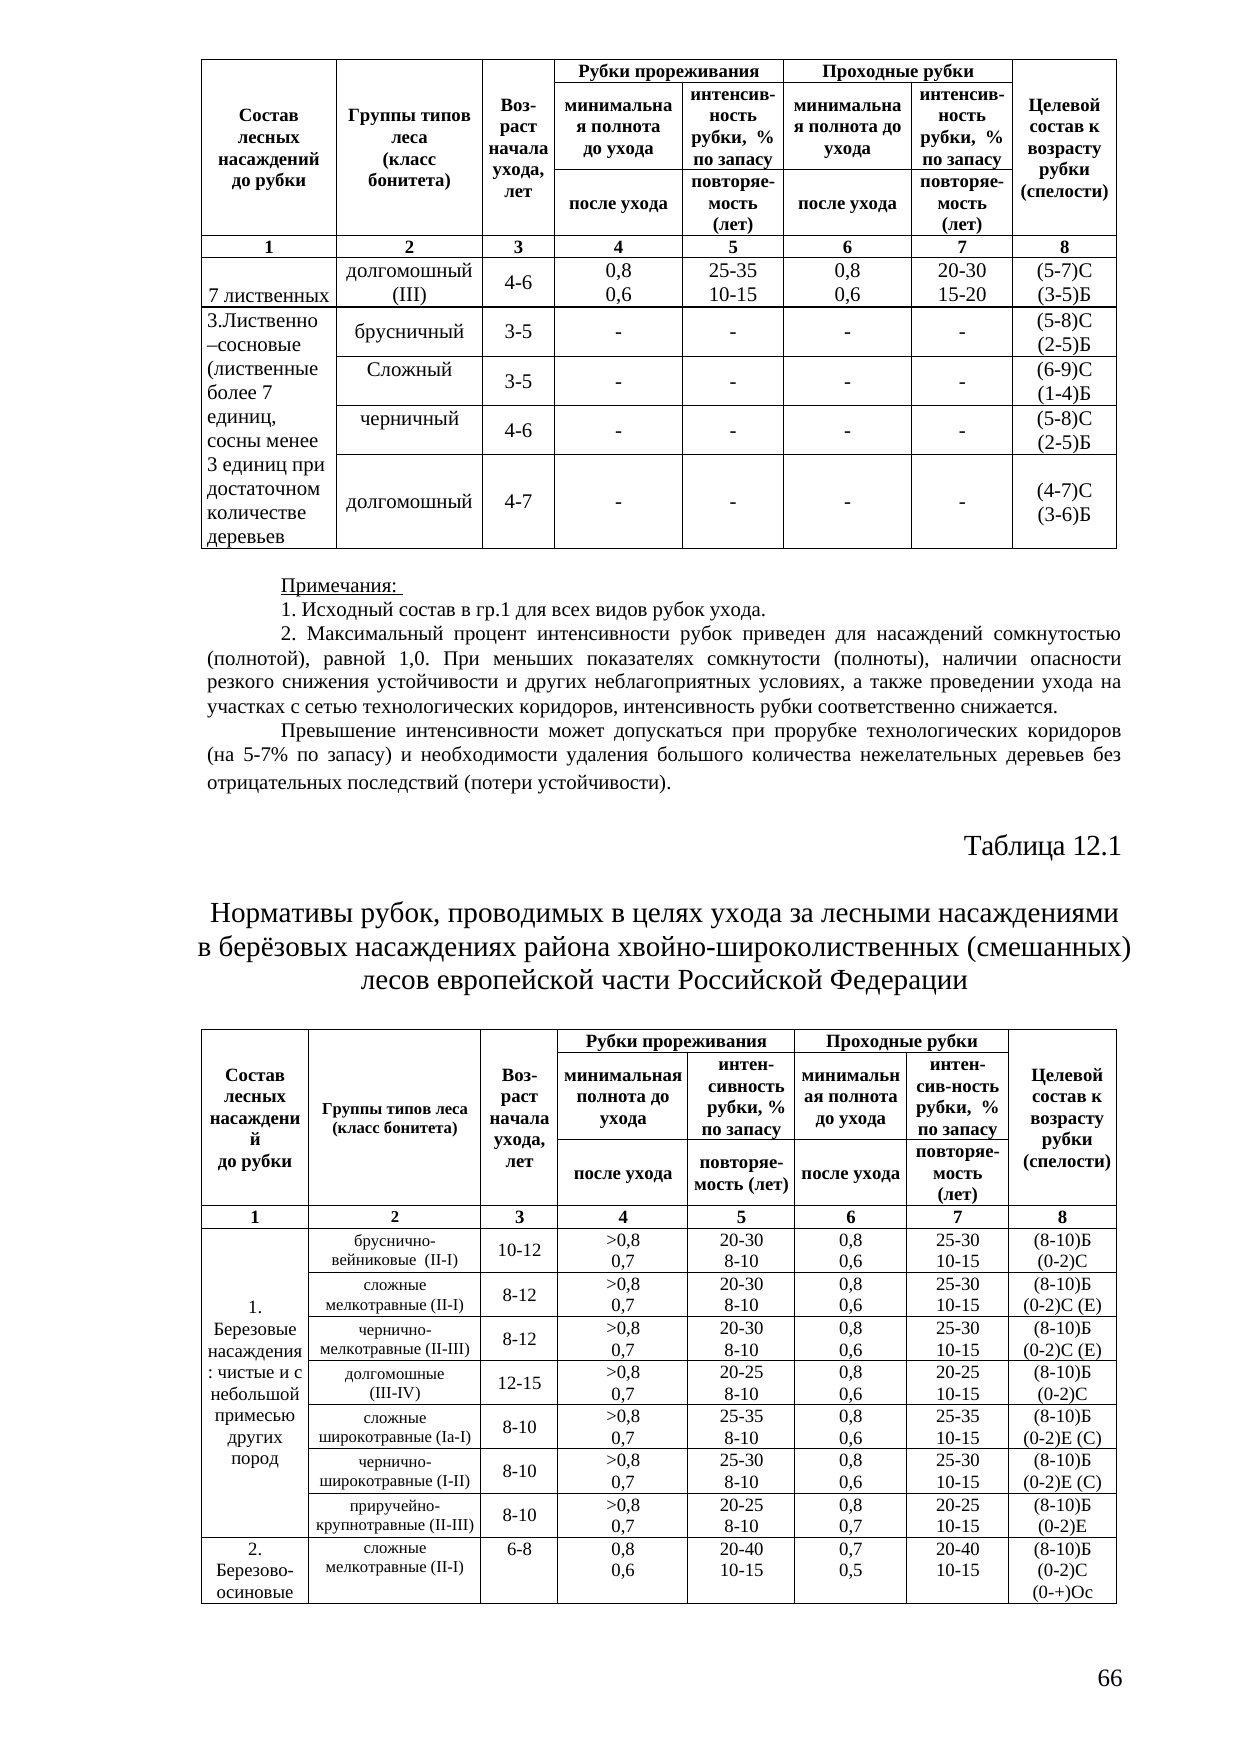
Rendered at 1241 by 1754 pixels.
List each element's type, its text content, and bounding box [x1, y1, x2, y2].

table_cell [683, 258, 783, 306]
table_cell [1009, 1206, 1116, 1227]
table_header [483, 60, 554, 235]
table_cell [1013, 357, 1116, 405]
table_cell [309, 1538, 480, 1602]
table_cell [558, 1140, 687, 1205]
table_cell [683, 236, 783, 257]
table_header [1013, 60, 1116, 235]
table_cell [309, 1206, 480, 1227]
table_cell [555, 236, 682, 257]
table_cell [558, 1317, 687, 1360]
text Нормативы рубок, проводимых в целях ухода за лесными насаждениями [192, 895, 1137, 929]
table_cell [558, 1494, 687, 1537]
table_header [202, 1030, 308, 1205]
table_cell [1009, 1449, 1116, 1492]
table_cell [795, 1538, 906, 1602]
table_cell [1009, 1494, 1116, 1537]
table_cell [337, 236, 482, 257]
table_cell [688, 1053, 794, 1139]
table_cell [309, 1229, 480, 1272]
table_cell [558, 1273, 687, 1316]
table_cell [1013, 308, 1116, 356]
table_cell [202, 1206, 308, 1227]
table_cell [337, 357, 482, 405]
text Превышение интенсивности может допускаться при прорубке технологических коридоров (на 5-7% по запасу) и необходимости удаления большого количества нежелательных деревьев без отрицательных последствий (потери устойчивости). [207, 718, 1122, 794]
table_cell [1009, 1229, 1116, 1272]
text Примечания: [207, 573, 1122, 597]
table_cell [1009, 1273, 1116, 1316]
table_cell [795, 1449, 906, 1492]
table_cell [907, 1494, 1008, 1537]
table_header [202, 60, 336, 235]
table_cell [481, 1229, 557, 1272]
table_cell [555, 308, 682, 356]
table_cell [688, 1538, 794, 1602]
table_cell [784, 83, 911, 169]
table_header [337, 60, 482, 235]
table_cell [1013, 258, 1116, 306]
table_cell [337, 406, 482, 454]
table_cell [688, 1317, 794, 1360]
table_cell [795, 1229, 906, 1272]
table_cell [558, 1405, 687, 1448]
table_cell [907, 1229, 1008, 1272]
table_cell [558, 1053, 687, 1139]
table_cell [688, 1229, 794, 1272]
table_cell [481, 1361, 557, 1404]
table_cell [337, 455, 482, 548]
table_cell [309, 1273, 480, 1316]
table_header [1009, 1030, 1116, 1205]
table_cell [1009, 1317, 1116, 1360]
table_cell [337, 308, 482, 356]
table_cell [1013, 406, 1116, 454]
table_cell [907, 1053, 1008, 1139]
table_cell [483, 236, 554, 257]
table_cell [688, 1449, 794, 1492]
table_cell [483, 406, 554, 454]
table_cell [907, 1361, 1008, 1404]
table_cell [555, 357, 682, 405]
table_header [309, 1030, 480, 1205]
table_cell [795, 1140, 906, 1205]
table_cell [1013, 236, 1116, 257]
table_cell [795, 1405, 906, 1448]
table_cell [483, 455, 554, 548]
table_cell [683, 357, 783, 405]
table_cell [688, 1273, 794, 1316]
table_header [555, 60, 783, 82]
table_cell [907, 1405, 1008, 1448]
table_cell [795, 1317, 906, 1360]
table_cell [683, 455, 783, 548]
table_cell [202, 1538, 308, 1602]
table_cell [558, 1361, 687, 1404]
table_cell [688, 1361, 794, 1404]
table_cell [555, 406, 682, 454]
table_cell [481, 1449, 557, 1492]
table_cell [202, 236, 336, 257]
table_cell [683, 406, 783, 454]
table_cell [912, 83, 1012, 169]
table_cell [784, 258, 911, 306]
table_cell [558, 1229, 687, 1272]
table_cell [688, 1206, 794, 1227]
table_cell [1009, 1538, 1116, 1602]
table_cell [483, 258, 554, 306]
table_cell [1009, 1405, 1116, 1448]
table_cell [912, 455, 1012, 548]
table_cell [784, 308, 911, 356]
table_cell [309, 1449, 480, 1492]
text в берёзовых насаждениях района хвойно-широколиственных (смешанных) [192, 929, 1137, 962]
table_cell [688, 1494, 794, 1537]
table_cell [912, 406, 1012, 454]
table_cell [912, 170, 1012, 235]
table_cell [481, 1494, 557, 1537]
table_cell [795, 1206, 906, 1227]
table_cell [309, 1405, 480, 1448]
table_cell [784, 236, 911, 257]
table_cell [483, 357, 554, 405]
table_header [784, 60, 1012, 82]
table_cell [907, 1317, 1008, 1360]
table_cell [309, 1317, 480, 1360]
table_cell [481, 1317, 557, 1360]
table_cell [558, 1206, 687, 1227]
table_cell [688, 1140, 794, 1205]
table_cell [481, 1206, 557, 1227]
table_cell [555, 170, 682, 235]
text лесов европейской части Российской Федерации [207, 962, 1122, 996]
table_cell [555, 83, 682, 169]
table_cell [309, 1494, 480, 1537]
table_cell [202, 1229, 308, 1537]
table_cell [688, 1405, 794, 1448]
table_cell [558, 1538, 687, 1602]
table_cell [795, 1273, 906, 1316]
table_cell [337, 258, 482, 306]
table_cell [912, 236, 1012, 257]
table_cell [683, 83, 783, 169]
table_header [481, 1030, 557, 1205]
text 2. Максимальный процент интенсивности рубок приведен для насаждений сомкнутостью (полнотой), равной 1,0. При меньших показателях сомкнутости (полноты), наличии опасности резкого снижения устойчивости и других неблагоприятных условиях, а также проведении ухода на участках с сетью технологических коридоров, интенсивность рубки соответственно снижается. [207, 621, 1122, 718]
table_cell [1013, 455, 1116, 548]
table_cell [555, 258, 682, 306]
text Таблица 12.1 [207, 828, 1122, 862]
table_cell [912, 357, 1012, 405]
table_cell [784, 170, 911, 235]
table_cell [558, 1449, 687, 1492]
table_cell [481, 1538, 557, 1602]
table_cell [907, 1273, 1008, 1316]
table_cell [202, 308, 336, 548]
text 1. Исходный состав в гр.1 для всех видов рубок ухода. [207, 597, 1122, 621]
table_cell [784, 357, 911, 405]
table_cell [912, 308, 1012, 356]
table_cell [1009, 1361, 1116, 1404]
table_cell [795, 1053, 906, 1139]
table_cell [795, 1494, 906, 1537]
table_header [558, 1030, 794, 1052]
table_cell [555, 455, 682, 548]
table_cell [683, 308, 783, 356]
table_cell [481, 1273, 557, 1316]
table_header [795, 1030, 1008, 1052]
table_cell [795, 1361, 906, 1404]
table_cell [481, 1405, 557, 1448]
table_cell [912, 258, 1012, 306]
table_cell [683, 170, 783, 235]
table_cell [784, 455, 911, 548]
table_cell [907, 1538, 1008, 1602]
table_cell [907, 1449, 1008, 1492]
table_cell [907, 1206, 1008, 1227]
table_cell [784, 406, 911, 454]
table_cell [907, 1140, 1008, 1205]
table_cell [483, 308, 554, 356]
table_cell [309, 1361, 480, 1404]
